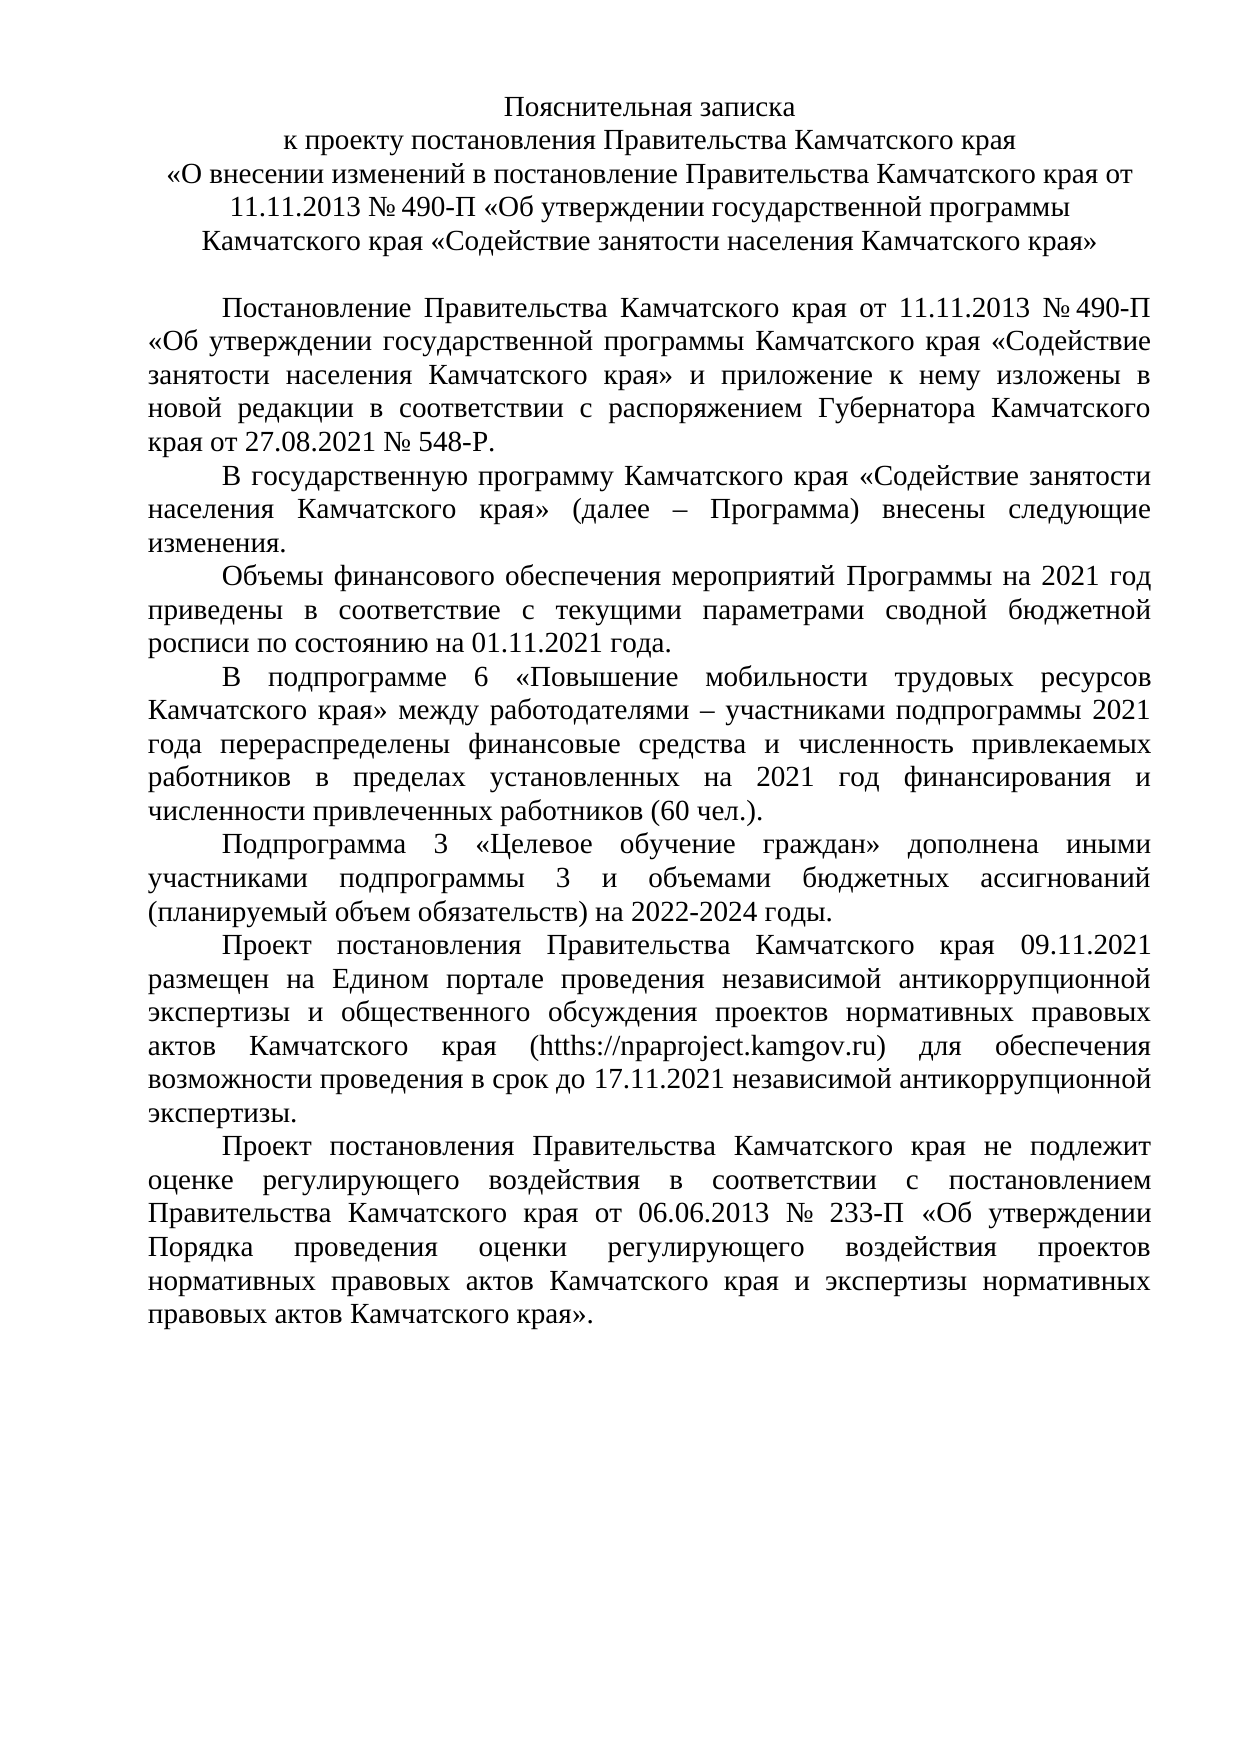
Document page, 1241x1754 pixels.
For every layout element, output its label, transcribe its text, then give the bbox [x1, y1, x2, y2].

text Проект постановления Правительства Камчатского края не подлежит оценке регулирующего воздействия в соответствии с постановлением Правительства Камчатского края от 06.06.2013 № 233-П «Об утверждении Порядка проведения оценки регулирующего воздействия проектов нормативных правовых актов Камчатского края и экспертизы нормативных правовых актов Камчатского края». [148, 1128, 1152, 1330]
text к проекту постановления Правительства Камчатского края [148, 122, 1152, 156]
text Проект постановления Правительства Камчатского края 09.11.2021 размещен на Едином портале проведения независимой антикоррупционной экспертизы и общественного обсуждения проектов нормативных правовых актов Камчатского края (htths://npaproject.kamgov.ru) для обеспечения возможности проведения в срок до 17.11.2021 независимой антикоррупционной экспертизы. [148, 927, 1152, 1128]
text «О внесении изменений в постановление Правительства Камчатского края от 11.11.2013 № 490-П «Об утверждении государственной программы Камчатского края «Содействие занятости населения Камчатского края» [148, 156, 1152, 256]
text Объемы финансового обеспечения мероприятий Программы на 2021 год приведены в соответствие с текущими параметрами сводной бюджетной росписи по состоянию на 01.11.2021 года. [148, 558, 1152, 659]
text Пояснительная записка [148, 89, 1152, 122]
text Подпрограмма 3 «Целевое обучение граждан» дополнена иными участниками подпрограммы 3 и объемами бюджетных ассигнований (планируемый объем обязательств) на 2022-2024 годы. [148, 827, 1152, 927]
text В подпрограмме 6 «Повышение мобильности трудовых ресурсов Камчатского края» между работодателями – участниками подпрограммы 2021 года перераспределены финансовые средства и численность привлекаемых работников в пределах установленных на 2021 год финансирования и численности привлеченных работников (60 чел.). [148, 659, 1152, 827]
text В государственную программу Камчатского края «Содействие занятости населения Камчатского края» (далее – Программа) внесены следующие изменения. [148, 458, 1152, 558]
text Постановление Правительства Камчатского края от 11.11.2013 № 490-П «Об утверждении государственной программы Камчатского края «Содействие занятости населения Камчатского края» и приложение к нему изложены в новой редакции в соответствии с распоряжением Губернатора Камчатского края от 27.08.2021 № 548-Р. [148, 290, 1152, 458]
